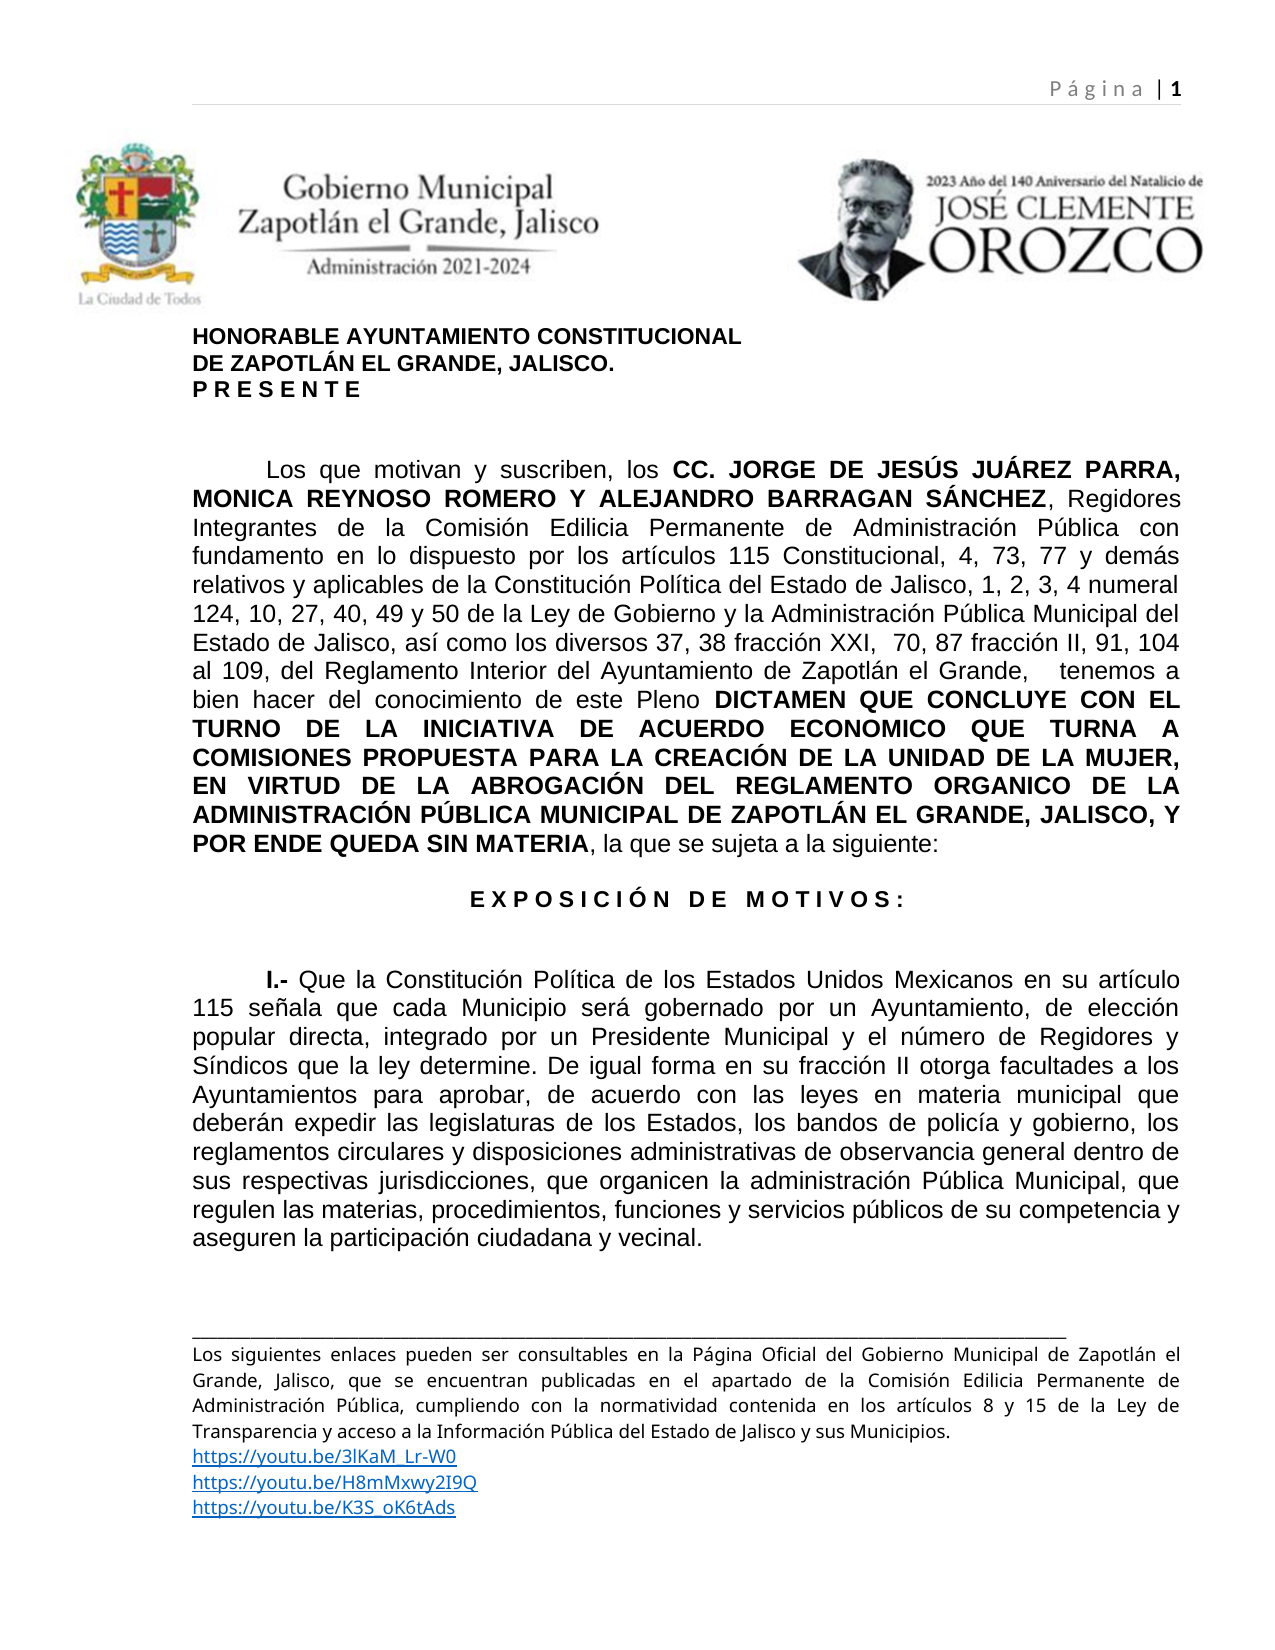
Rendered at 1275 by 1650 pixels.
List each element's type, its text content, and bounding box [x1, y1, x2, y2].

text P R E S E N T E [192, 376, 1181, 402]
text Los que motivan y suscriben, los CC. JORGE DE JESÚS JUÁREZ PARRA, MONICA REYNOSO ROMERO Y ALEJANDRO BARRAGAN SÁNCHEZ, Regidores Integrantes de la Comisión Edilicia Permanente de Administración Pública con fundamento en lo dispuesto por los artículos 115 Constitucional, 4, 73, 77 y demás relativos y aplicables de la Constitución Política del Estado de Jalisco, 1, 2, 3, 4 numeral 124, 10, 27, 40, 49 y 50 de la Ley de Gobierno y la Administración Pública Municipal del Estado de Jalisco, así como los diversos 37, 38 fracción XXI, 70, 87 fracción II, 91, 104 al 109, del Reglamento Interior del Ayuntamiento de Zapotlán el Grande, tenemos a bien hacer del conocimiento de este Pleno DICTAMEN QUE CONCLUYE CON EL TURNO DE LA INICIATIVA DE ACUERDO ECONOMICO QUE TURNA A COMISIONES PROPUESTA PARA LA CREACIÓN DE LA UNIDAD DE LA MUJER, EN VIRTUD DE LA ABROGACIÓN DEL REGLAMENTO ORGANICO DE LA ADMINISTRACIÓN PÚBLICA MUNICIPAL DE ZAPOTLÁN EL GRANDE, JALISCO, Y POR ENDE QUEDA SIN MATERIA, la que se sujeta a la siguiente: [192, 455, 1181, 857]
text I.- Que la Constitución Política de los Estados Unidos Mexicanos en su artículo 115 señala que cada Municipio será gobernado por un Ayuntamiento, de elección popular directa, integrado por un Presidente Municipal y el número de Regidores y Síndicos que la ley determine. De igual forma en su fracción II otorga facultades a los Ayuntamientos para aprobar, de acuerdo con las leyes en materia municipal que deberán expedir las legislaturas de los Estados, los bandos de policía y gobierno, los reglamentos circulares y disposiciones administrativas de observancia general dentro de sus respectivas jurisdicciones, que organicen la administración Pública Municipal, que regulen las materias, procedimientos, funciones y servicios públicos de su competencia y aseguren la participación ciudadana y vecinal. [192, 964, 1181, 1252]
text DE ZAPOTLÁN EL GRANDE, JALISCO. [192, 349, 1181, 376]
text E X P O S I C I Ó N D E M O T I V O S : [192, 886, 1181, 912]
text HONORABLE AYUNTAMIENTO CONSTITUCIONAL [192, 251, 1181, 349]
picture [18, 117, 1257, 324]
